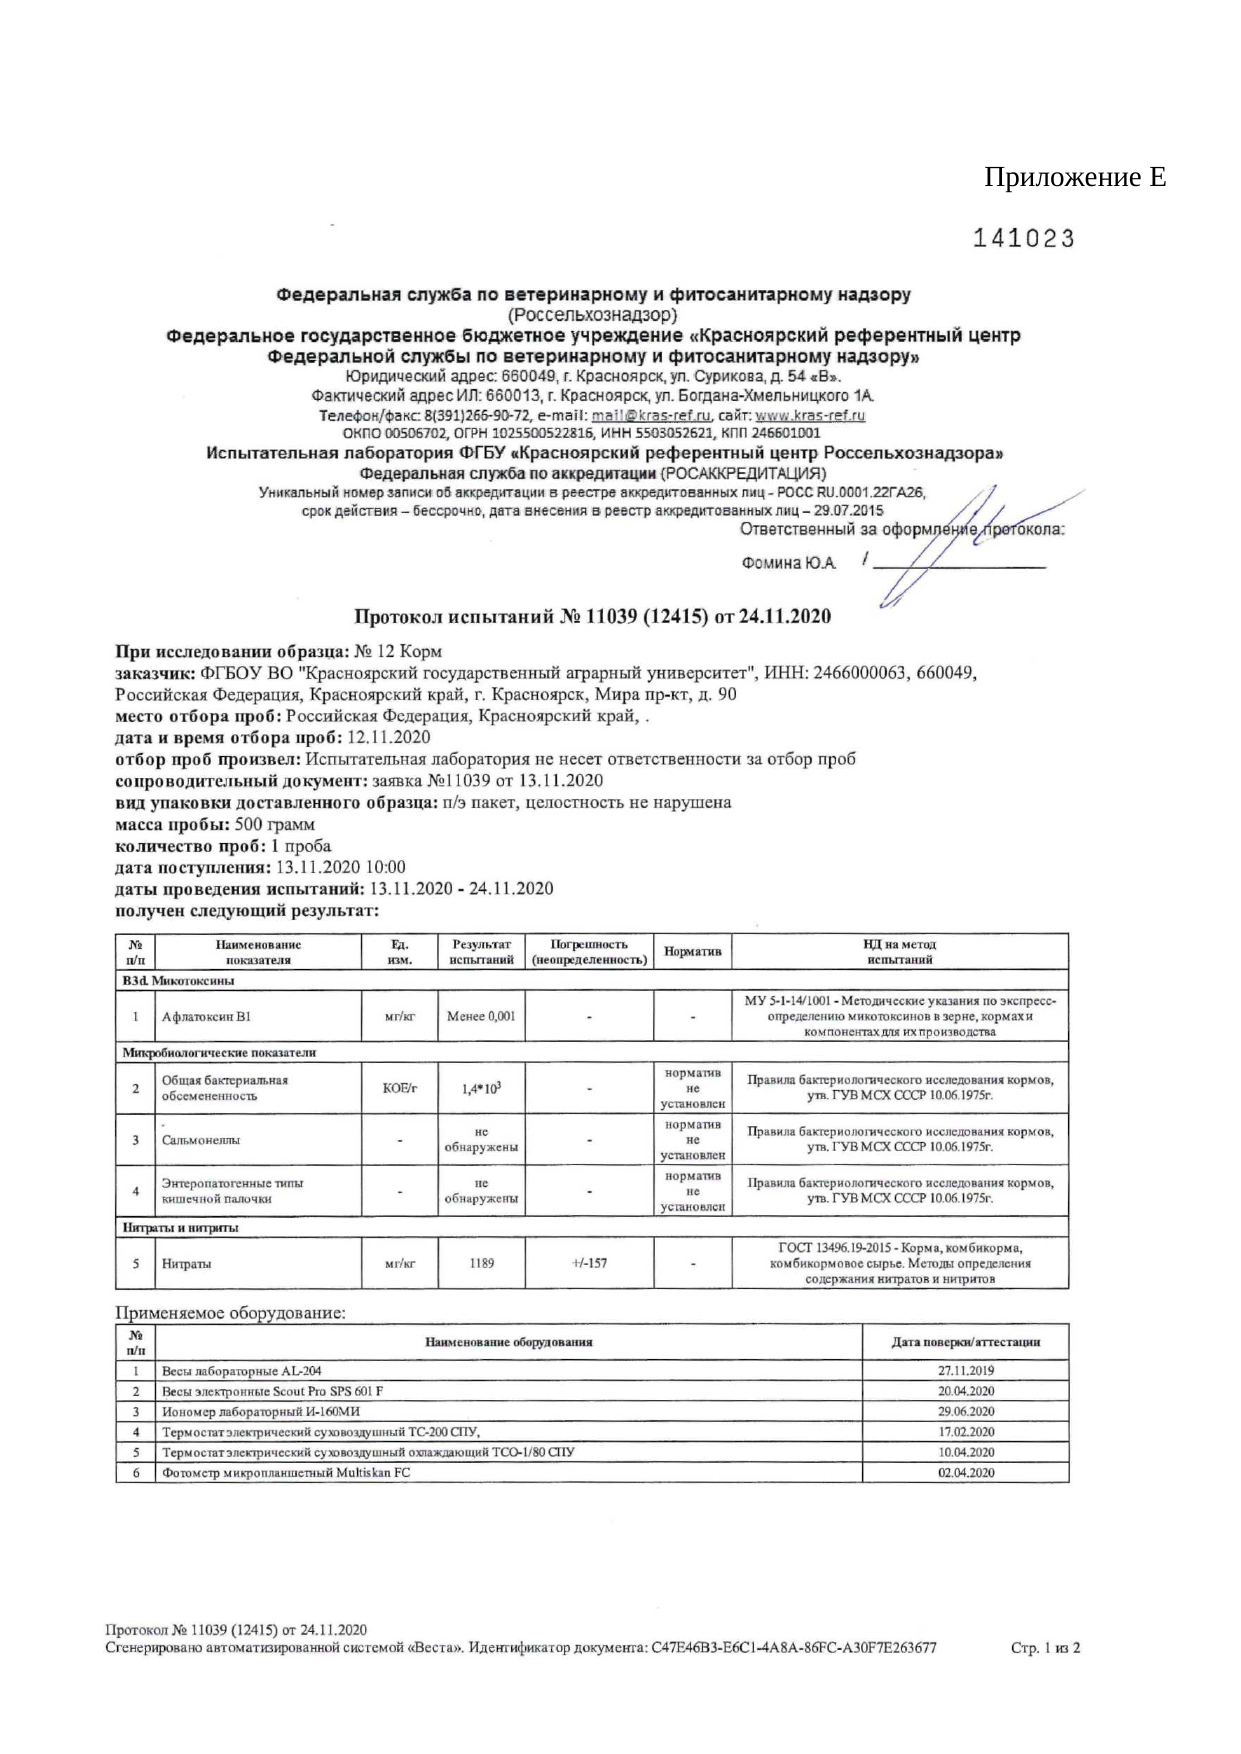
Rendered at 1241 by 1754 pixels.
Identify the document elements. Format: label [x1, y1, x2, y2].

picture [87, 218, 1087, 1667]
